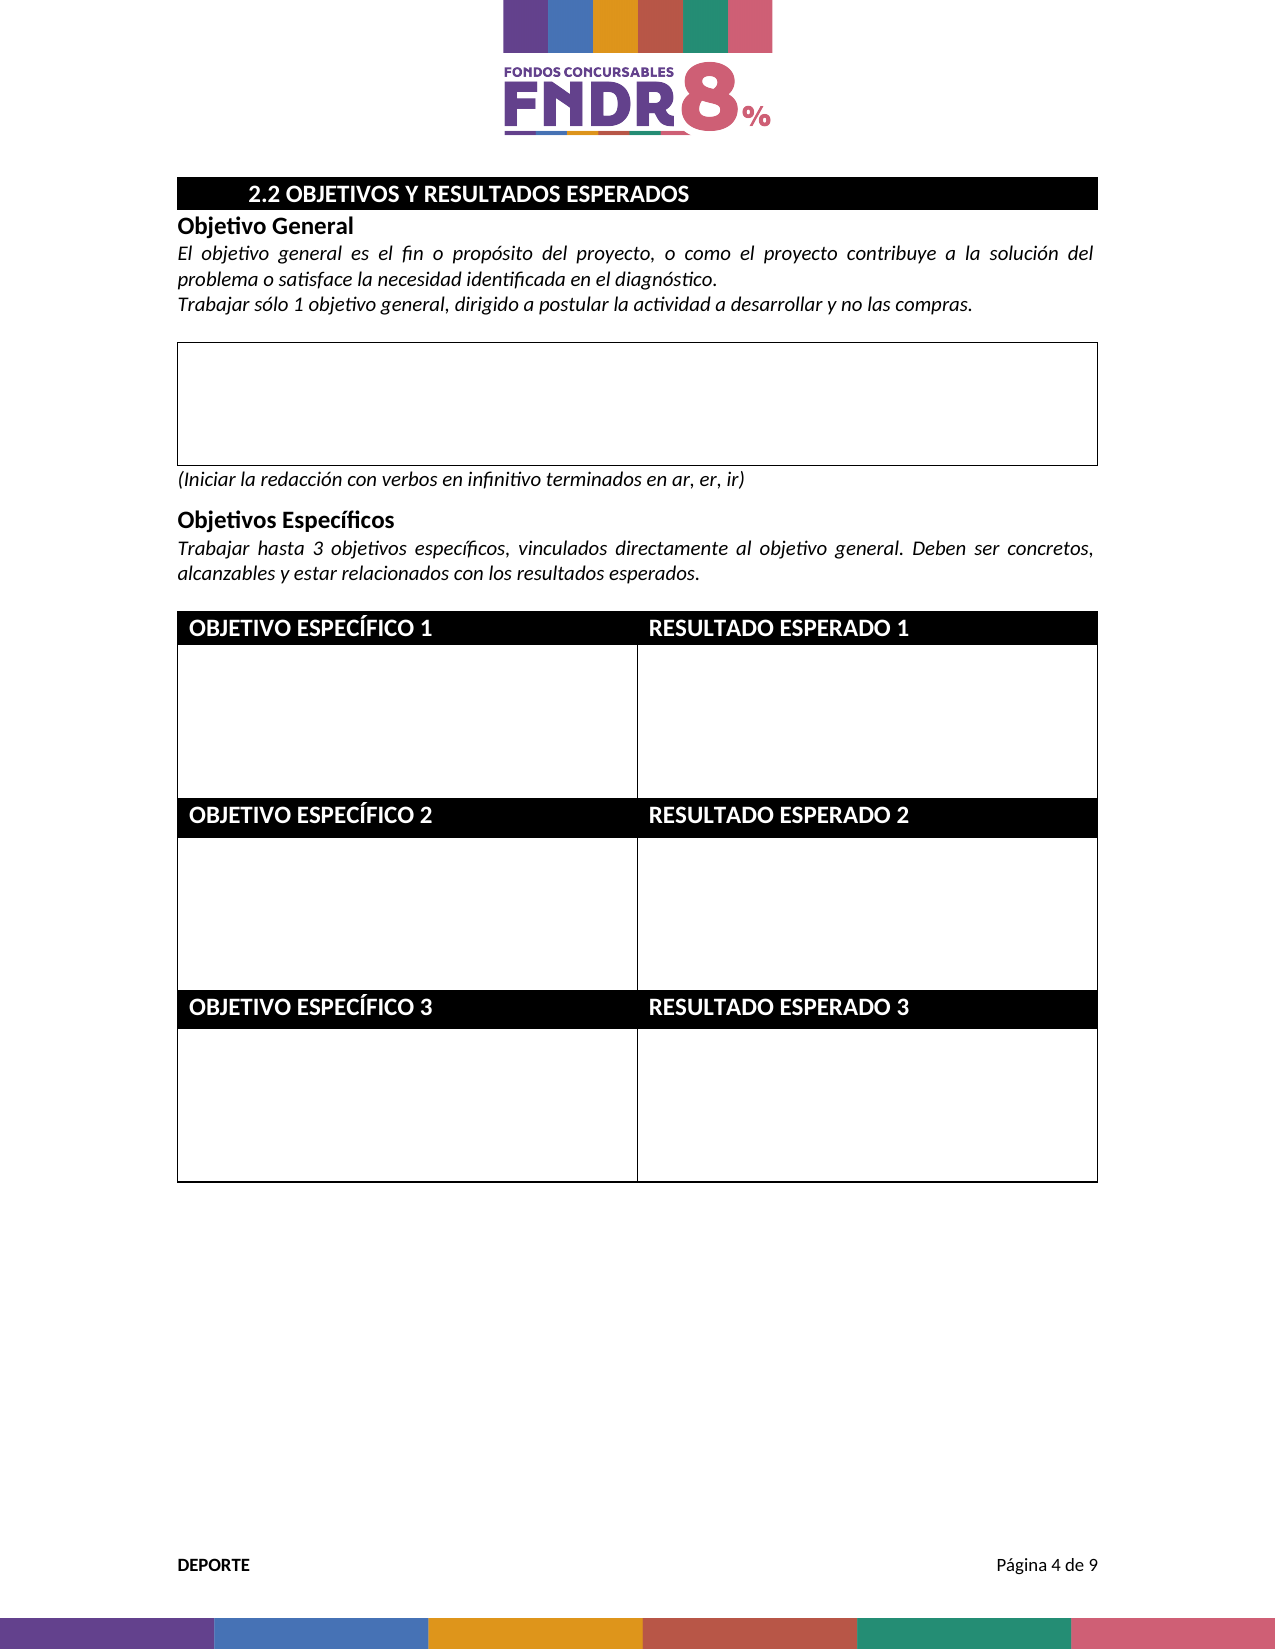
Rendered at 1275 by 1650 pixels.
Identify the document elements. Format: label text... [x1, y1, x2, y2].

list Trabajar sólo 1 objetivo general, dirigido a postular la actividad a desarrollar y no las compras. [177, 291, 1098, 317]
list El objetivo general es el fin o propósito del proyecto, o como el proyecto contribuye a la solución del problema o satisface la necesidad identificada en el diagnóstico. [177, 240, 1098, 291]
table_cell RESULTADO ESPERADO 3 [638, 991, 1097, 1028]
table_cell [638, 645, 1097, 798]
picture [503, 0, 773, 53]
table_header RESULTADO ESPERADO 1 [638, 612, 1097, 644]
table_header [178, 343, 1097, 465]
table_cell [178, 838, 637, 990]
list Objetivos Específicos [177, 504, 1098, 535]
table_header [798, 178, 1097, 209]
table_cell [178, 645, 637, 798]
list Objetivo General [177, 210, 1098, 240]
table_cell [638, 1029, 1097, 1181]
text (Iniciar la redacción con verbos en infinitivo terminados en ar, er, ir) [177, 466, 1098, 492]
table_cell [178, 1029, 637, 1181]
table_cell OBJETIVO ESPECÍFICO 2 [178, 799, 637, 837]
list Trabajar hasta 3 objetivos específicos, vinculados directamente al objetivo general. Deben ser concretos, alcanzables y estar relacionados con los resultados esperados. [177, 535, 1098, 586]
picture [0, 1618, 1275, 1649]
table_cell [638, 838, 1097, 990]
table_header OBJETIVOS Y RESULTADOS ESPERADOS [178, 178, 797, 209]
table_cell OBJETIVO ESPECÍFICO 3 [178, 991, 637, 1028]
picture [495, 60, 780, 137]
table_cell RESULTADO ESPERADO 2 [638, 799, 1097, 837]
table_header OBJETIVO ESPECÍFICO 1 [178, 612, 637, 644]
